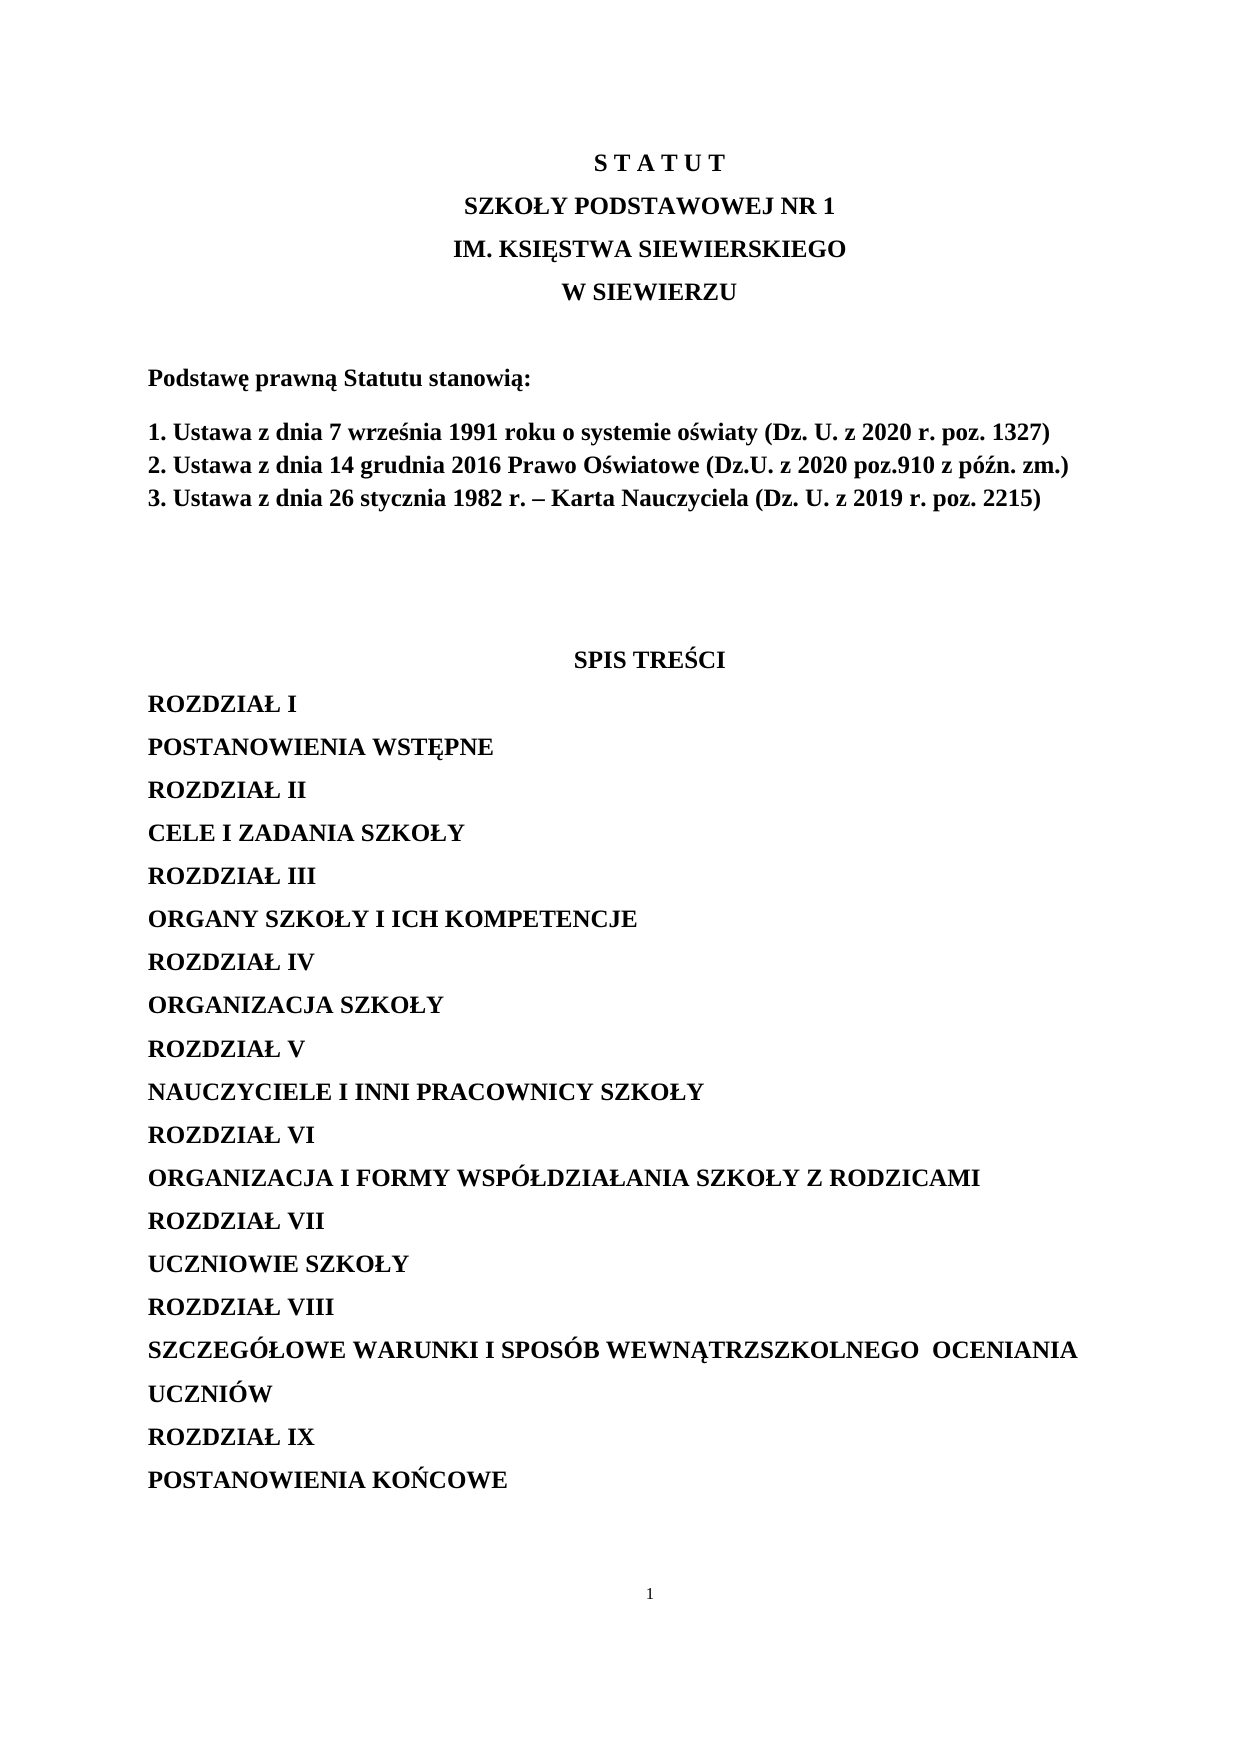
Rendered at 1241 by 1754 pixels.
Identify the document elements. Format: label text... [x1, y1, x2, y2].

text SZKOŁY PODSTAWOWEJ NR 1 [148, 191, 1152, 219]
text ORGANIZACJA I FORMY WSPÓŁDZIAŁANIA SZKOŁY Z RODZICAMI [148, 1163, 1152, 1192]
text NAUCZYCIELE I INNI PRACOWNICY SZKOŁY [148, 1077, 1152, 1106]
text UCZNIOWIE SZKOŁY [148, 1249, 1152, 1278]
text ROZDZIAŁ IX [148, 1422, 1152, 1451]
text W SIEWIERZU [146, 277, 1152, 306]
text Podstawę prawną Statutu stanowią: [148, 363, 1152, 392]
text ROZDZIAŁ II [148, 775, 1152, 804]
text S T A T U T [148, 148, 1152, 176]
text ROZDZIAŁ VIII [148, 1292, 1152, 1321]
text ORGANIZACJA SZKOŁY [148, 991, 1152, 1019]
text POSTANOWIENIA WSTĘPNE [148, 732, 1152, 761]
text SZCZEGÓŁOWE WARUNKI I SPOSÓB WEWNĄTRZSZKOLNEGO OCENIANIA UCZNIÓW [148, 1336, 1152, 1407]
text ROZDZIAŁ VII [148, 1206, 1152, 1235]
text 3. Ustawa z dnia 26 stycznia 1982 r. – Karta Nauczyciela (Dz. U. z 2019 r. poz. 2215) [148, 483, 1152, 512]
text SPIS TREŚCI [148, 646, 1152, 674]
text CELE I ZADANIA SZKOŁY [148, 818, 1152, 847]
text IM. KSIĘSTWA SIEWIERSKIEGO [148, 234, 1152, 263]
text POSTANOWIENIA KOŃCOWE [148, 1465, 1152, 1494]
text ROZDZIAŁ III [148, 861, 1152, 890]
text ROZDZIAŁ IV [148, 947, 1152, 976]
text ROZDZIAŁ I [148, 689, 1152, 717]
text ROZDZIAŁ V [148, 1034, 1152, 1062]
text 2. Ustawa z dnia 14 grudnia 2016 Prawo Oświatowe (Dz.U. z 2020 poz.910 z późn. zm.) [148, 450, 1152, 479]
text 1. Ustawa z dnia 7 września 1991 roku o systemie oświaty (Dz. U. z 2020 r. poz. 1327) [148, 417, 1152, 446]
text ROZDZIAŁ VI [148, 1120, 1152, 1149]
text ORGANY SZKOŁY I ICH KOMPETENCJE [148, 904, 1152, 933]
